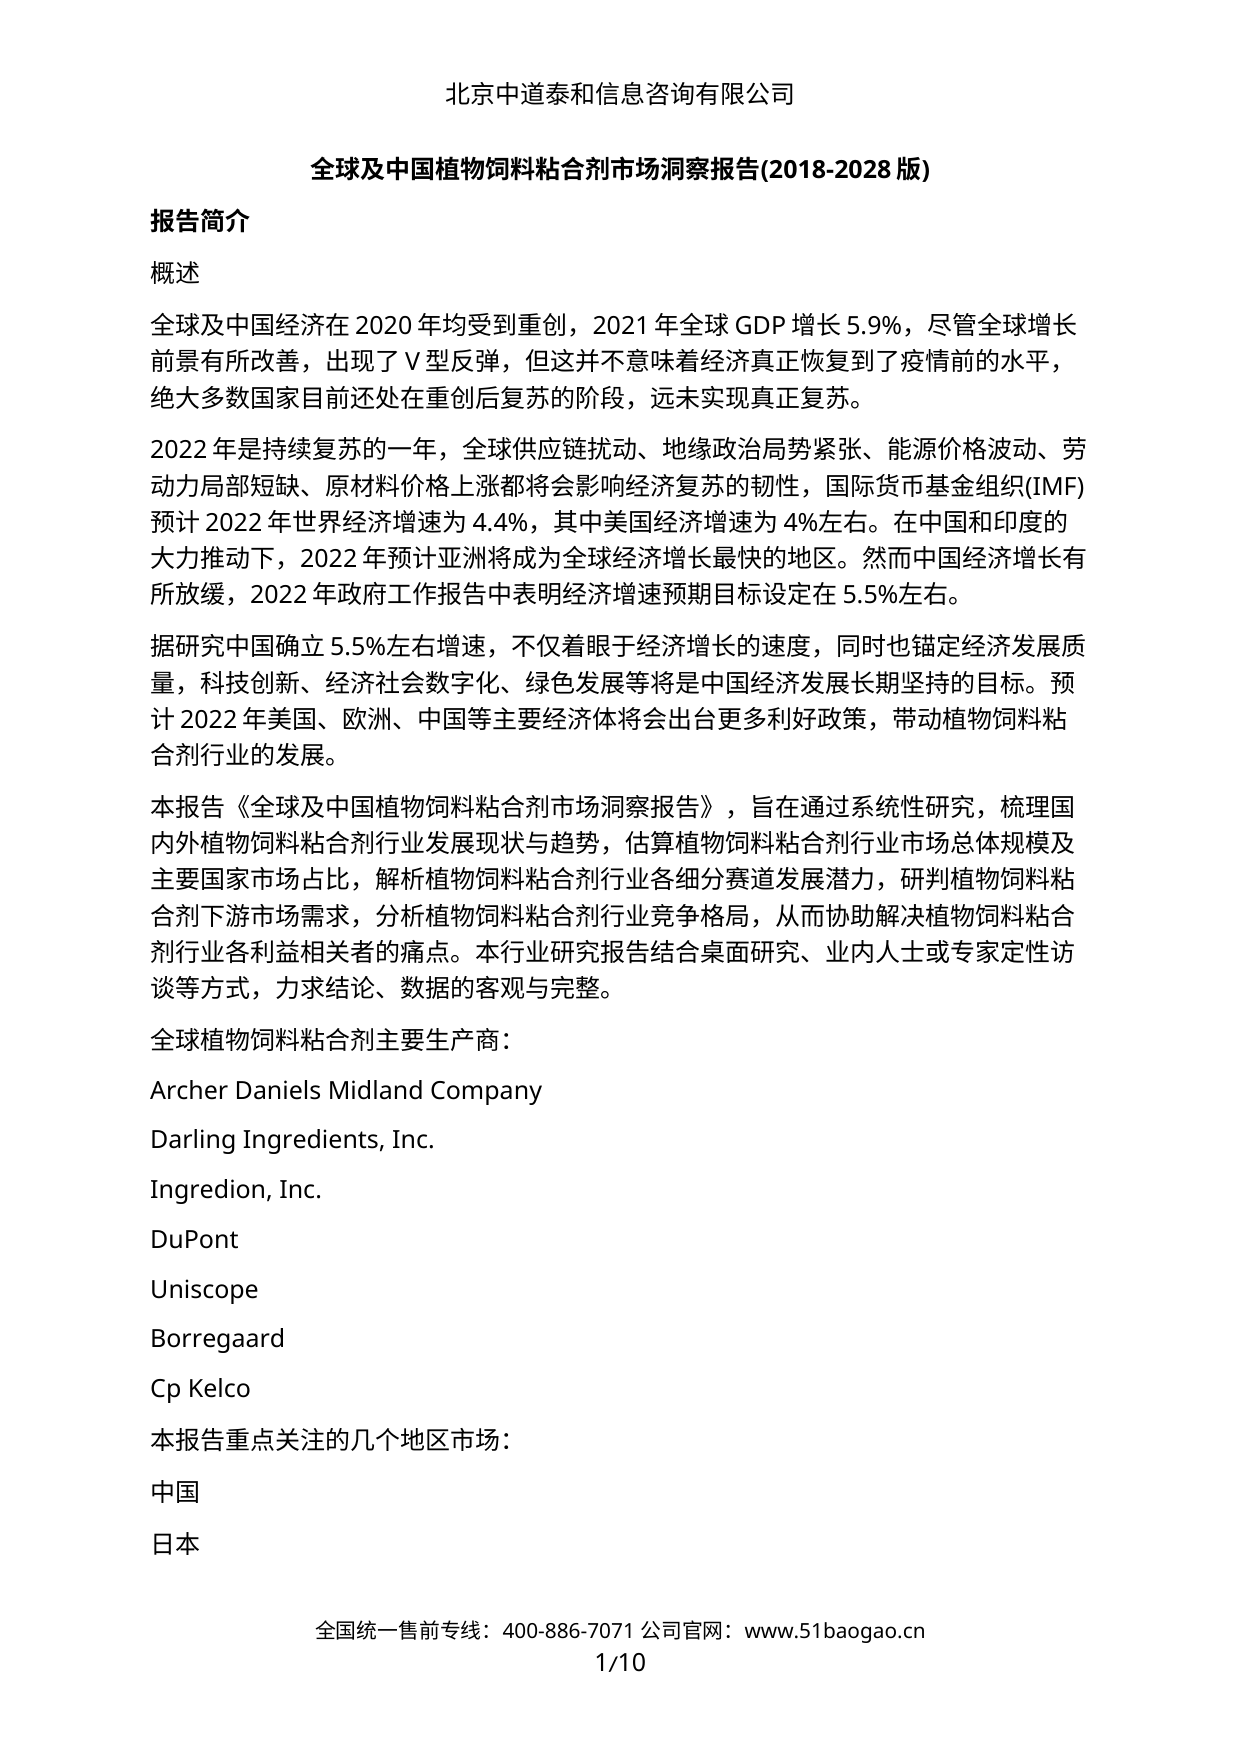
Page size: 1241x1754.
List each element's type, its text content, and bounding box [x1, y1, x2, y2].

text Ingredion, Inc. [150, 1172, 1090, 1206]
text 概述 [150, 254, 1090, 290]
text 中国 [150, 1472, 1090, 1508]
text 全球植物饲料粘合剂主要生产商： [150, 1021, 1090, 1057]
text 全球及中国植物饲料粘合剂市场洞察报告(2018-2028版) [150, 150, 1090, 186]
text Uniscope [150, 1271, 1090, 1305]
text DuPont [150, 1222, 1090, 1256]
text 全球及中国经济在2020年均受到重创，2021年全球GDP增长5.9%，尽管全球增长前景有所改善，出现了V型反弹，但这并不意味着经济真正恢复到了疫情前的水平，绝大多数国家目前还处在重创后复苏的阶段，远未实现真正复苏。 [150, 306, 1090, 414]
text Darling Ingredients, Inc. [150, 1122, 1090, 1156]
text 日本 [150, 1524, 1090, 1560]
text 据研究中国确立5.5%左右增速，不仅着眼于经济增长的速度，同时也锚定经济发展质量，科技创新、经济社会数字化、绿色发展等将是中国经济发展长期坚持的目标。预计2022年美国、欧洲、中国等主要经济体将会出台更多利好政策，带动植物饲料粘合剂行业的发展。 [150, 627, 1090, 772]
text Cp Kelco [150, 1371, 1090, 1405]
text 报告简介 [150, 202, 1090, 238]
text 本报告《全球及中国植物饲料粘合剂市场洞察报告》，旨在通过系统性研究，梳理国内外植物饲料粘合剂行业发展现状与趋势，估算植物饲料粘合剂行业市场总体规模及主要国家市场占比，解析植物饲料粘合剂行业各细分赛道发展潜力，研判植物饲料粘合剂下游市场需求，分析植物饲料粘合剂行业竞争格局，从而协助解决植物饲料粘合剂行业各利益相关者的痛点。本行业研究报告结合桌面研究、业内人士或专家定性访谈等方式，力求结论、数据的客观与完整。 [150, 787, 1090, 1005]
text 本报告重点关注的几个地区市场： [150, 1420, 1090, 1457]
text 2022年是持续复苏的一年，全球供应链扰动、地缘政治局势紧张、能源价格波动、劳动力局部短缺、原材料价格上涨都将会影响经济复苏的韧性，国际货币基金组织(IMF)预计2022年世界经济增速为4.4%，其中美国经济增速为4%左右。在中国和印度的大力推动下，2022年预计亚洲将成为全球经济增长最快的地区。然而中国经济增长有所放缓，2022年政府工作报告中表明经济增速预期目标设定在5.5%左右。 [150, 430, 1090, 611]
text Archer Daniels Midland Company [150, 1072, 1090, 1107]
text Borregaard [150, 1321, 1090, 1355]
